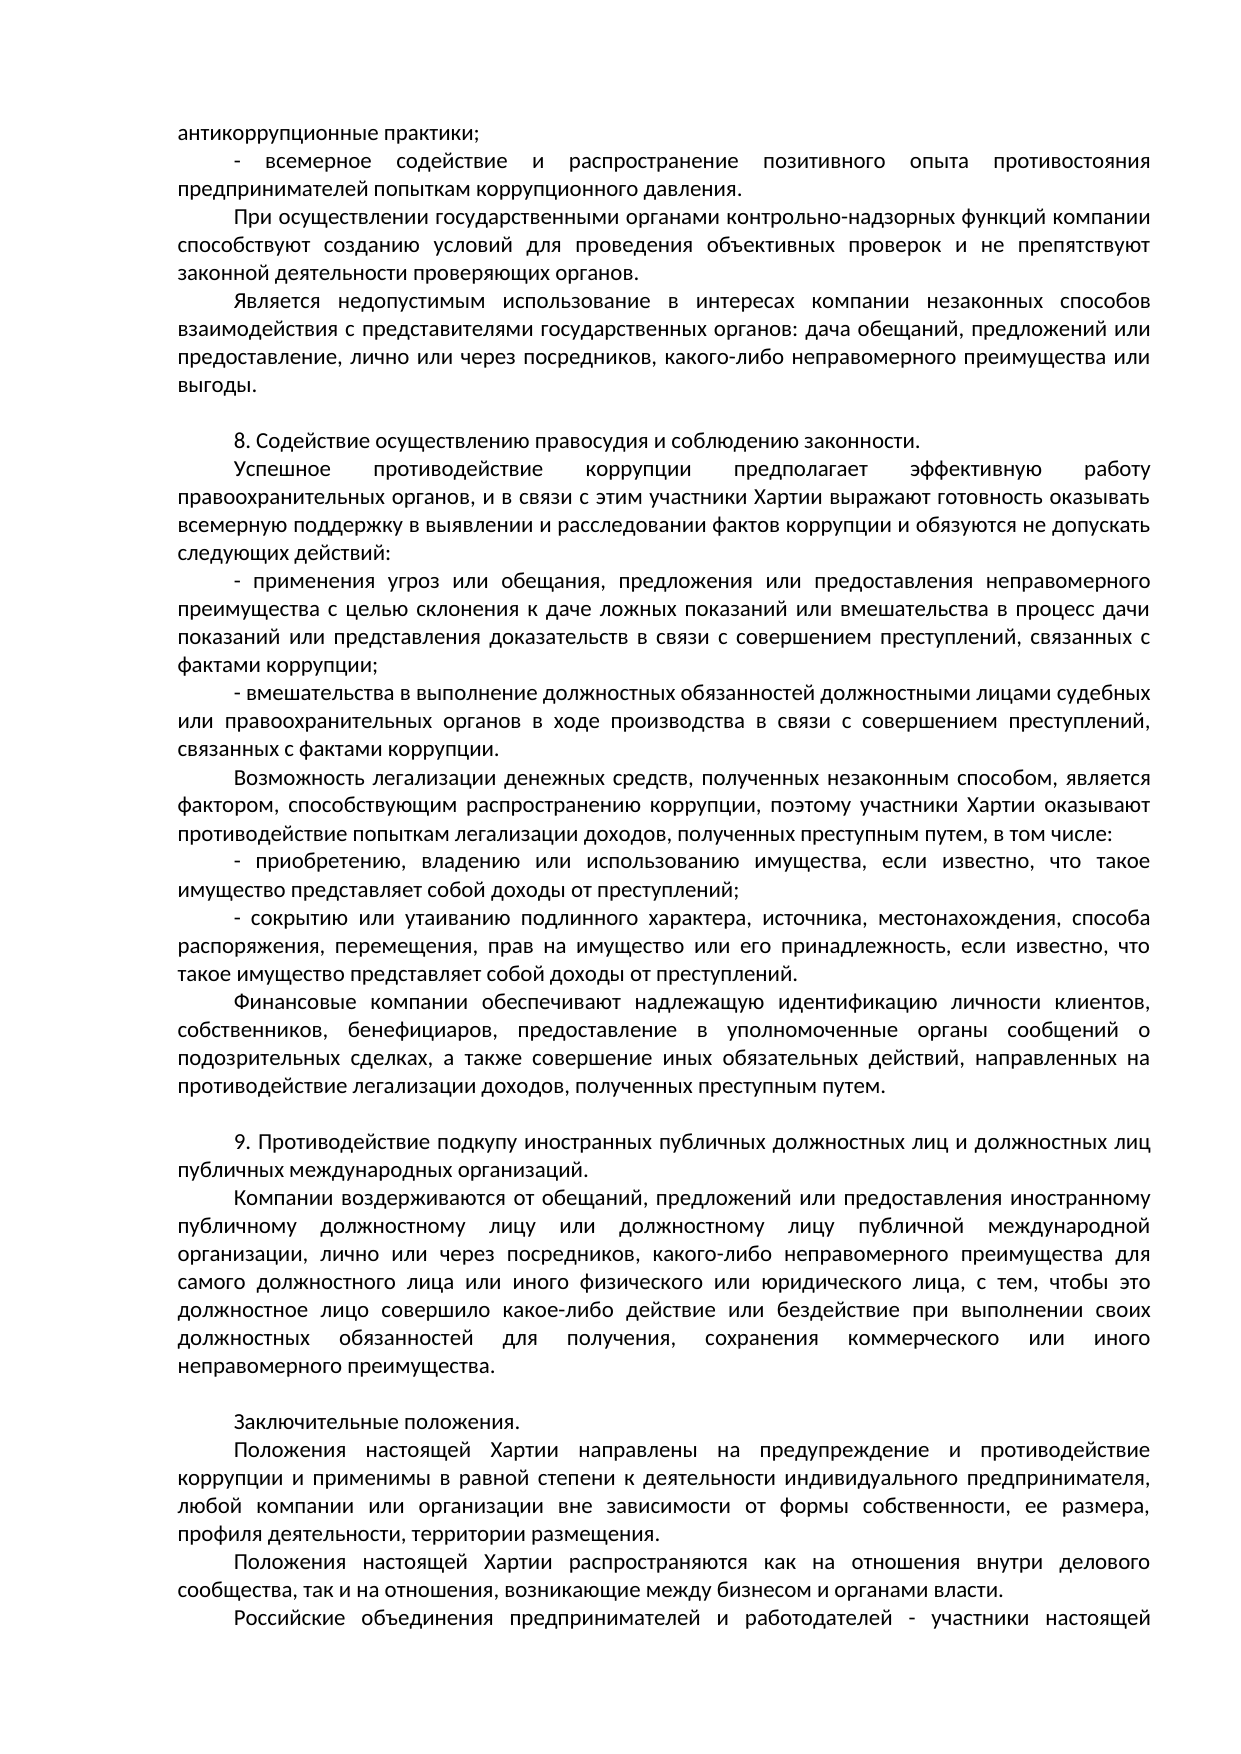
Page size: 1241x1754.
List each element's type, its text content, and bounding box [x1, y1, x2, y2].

text Положения настоящей Хартии распространяются как на отношения внутри делового сообщества, так и на отношения, возникающие между бизнесом и органами власти. [177, 1547, 1152, 1603]
text - применения угроз или обещания, предложения или предоставления неправомерного преимущества с целью склонения к даче ложных показаний или вмешательства в процесс дачи показаний или представления доказательств в связи с совершением преступлений, связанных с фактами коррупции; [177, 566, 1152, 678]
text Положения настоящей Хартии направлены на предупреждение и противодействие коррупции и применимы в равной степени к деятельности индивидуального предпринимателя, любой компании или организации вне зависимости от формы собственности, ее размера, профиля деятельности, территории размещения. [177, 1435, 1152, 1547]
text - сокрытию или утаиванию подлинного характера, источника, местонахождения, способа распоряжения, перемещения, прав на имущество или его принадлежность, если известно, что такое имущество представляет собой доходы от преступлений. [177, 903, 1152, 987]
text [177, 1603, 1152, 1631]
text Возможность легализации денежных средств, полученных незаконным способом, является фактором, способствующим распространению коррупции, поэтому участники Хартии оказывают противодействие попыткам легализации доходов, полученных преступным путем, в том числе: [177, 763, 1152, 847]
text 8. Содействие осуществлению правосудия и соблюдению законности. [177, 426, 1152, 454]
text Является недопустимым использование в интересах компании незаконных способов взаимодействия с представителями государственных органов: дача обещаний, предложений или предоставление, лично или через посредников, какого-либо неправомерного преимущества или выгоды. [177, 286, 1152, 398]
text - вмешательства в выполнение должностных обязанностей должностными лицами судебных или правоохранительных органов в ходе производства в связи с совершением преступлений, связанных с фактами коррупции. [177, 678, 1152, 763]
text - приобретению, владению или использованию имущества, если известно, что такое имущество представляет собой доходы от преступлений; [177, 847, 1152, 903]
text 9. Противодействие подкупу иностранных публичных должностных лиц и должностных лиц публичных международных организаций. [177, 1127, 1152, 1183]
text Заключительные положения. [177, 1407, 1152, 1435]
text Успешное противодействие коррупции предполагает эффективную работу правоохранительных органов, и в связи с этим участники Хартии выражают готовность оказывать всемерную поддержку в выявлении и расследовании фактов коррупции и обязуются не допускать следующих действий: [177, 454, 1152, 566]
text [177, 118, 1152, 146]
text При осуществлении государственными органами контрольно-надзорных функций компании способствуют созданию условий для проведения объективных проверок и не препятствуют законной деятельности проверяющих органов. [177, 202, 1152, 286]
text - всемерное содействие и распространение позитивного опыта противостояния предпринимателей попыткам коррупционного давления. [177, 146, 1152, 202]
text Финансовые компании обеспечивают надлежащую идентификацию личности клиентов, собственников, бенефициаров, предоставление в уполномоченные органы сообщений о подозрительных сделках, а также совершение иных обязательных действий, направленных на противодействие легализации доходов, полученных преступным путем. [177, 987, 1152, 1099]
text Компании воздерживаются от обещаний, предложений или предоставления иностранному публичному должностному лицу или должностному лицу публичной международной организации, лично или через посредников, какого-либо неправомерного преимущества для самого должностного лица или иного физического или юридического лица, с тем, чтобы это должностное лицо совершило какое-либо действие или бездействие при выполнении своих должностных обязанностей для получения, сохранения коммерческого или иного неправомерного преимущества. [177, 1183, 1152, 1379]
